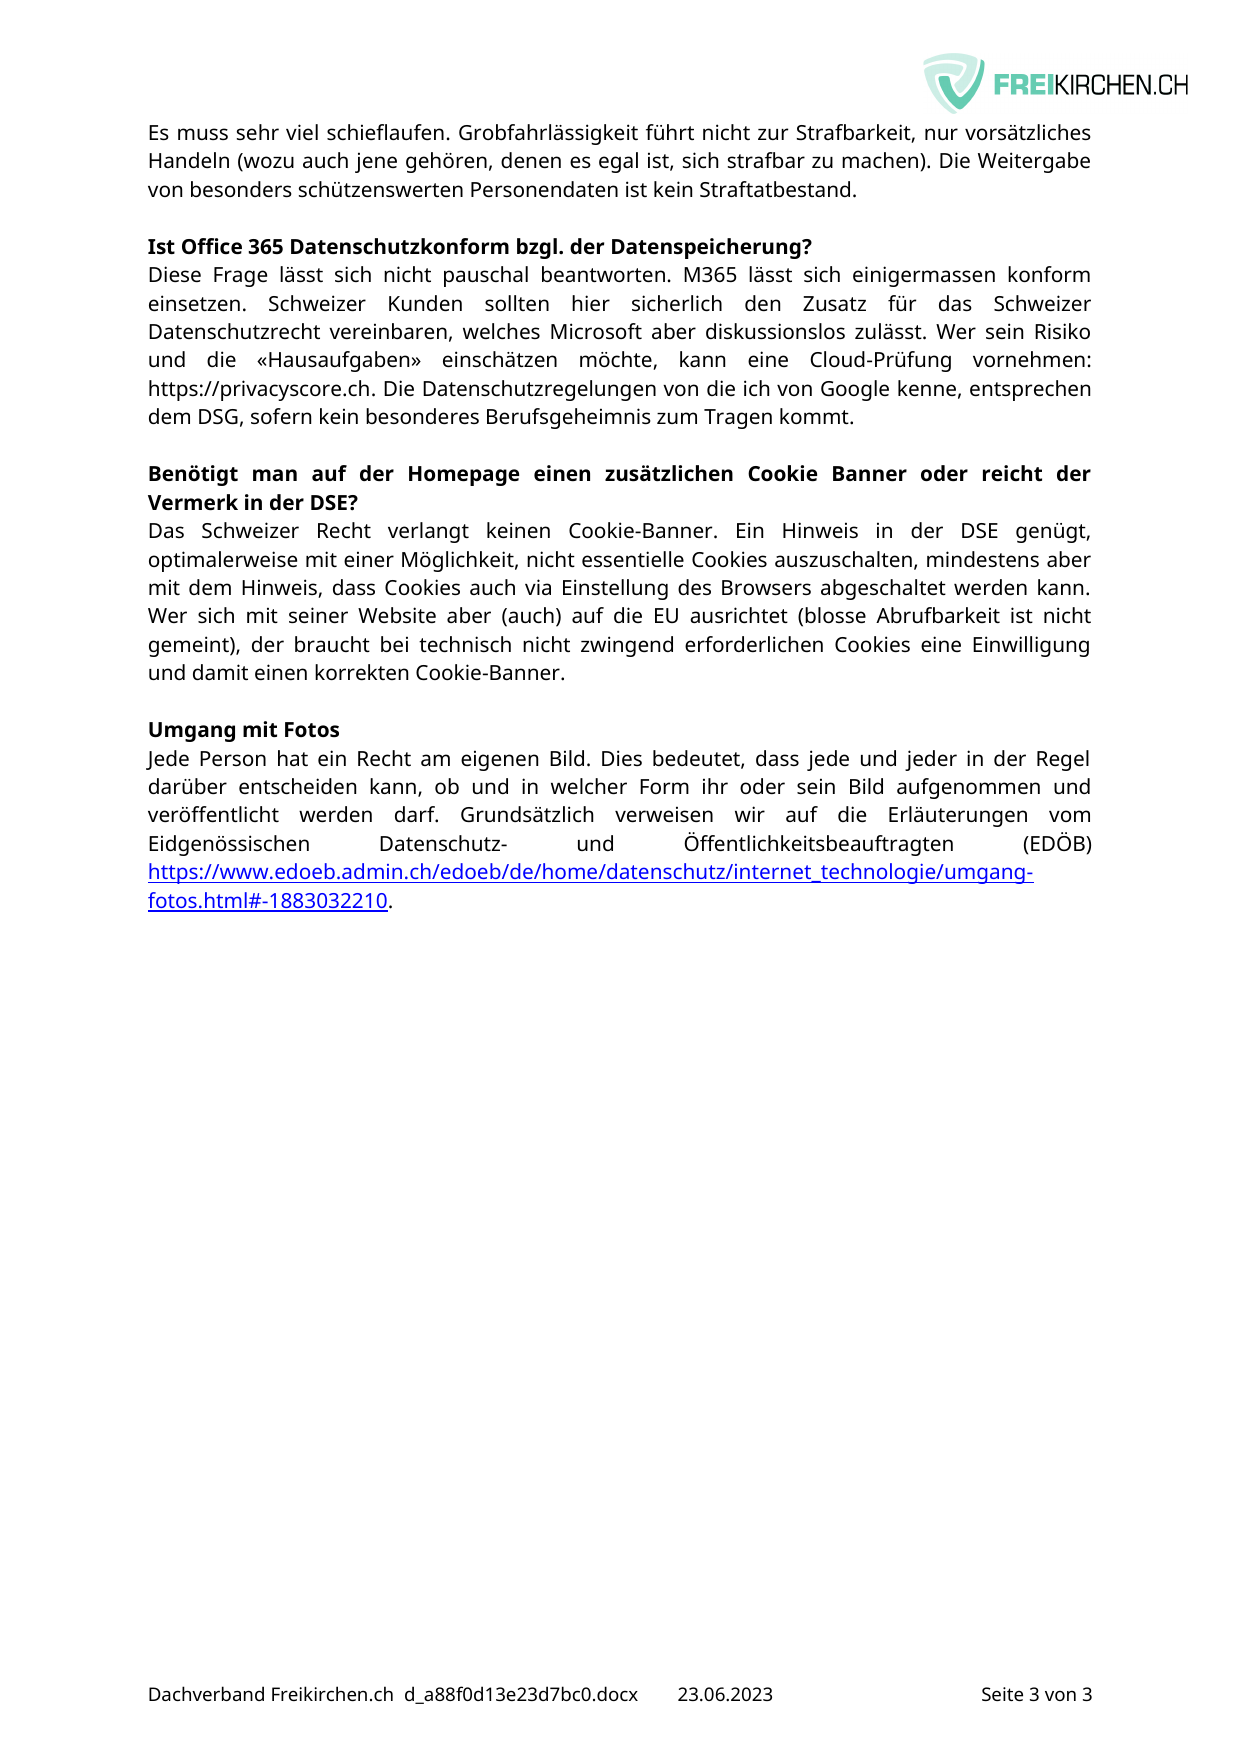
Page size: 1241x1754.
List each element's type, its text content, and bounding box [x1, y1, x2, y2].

text Diese Frage lässt sich nicht pauschal beantworten. M365 lässt sich einigermassen konform einsetzen. Schweizer Kunden sollten hier sicherlich den Zusatz für das Schweizer Datenschutzrecht vereinbaren, welches Microsoft aber diskussionslos zulässt. Wer sein Risiko und die «Hausaufgaben» einschätzen möchte, kann eine Cloud-Prüfung vornehmen: https://privacyscore.ch. Die Datenschutzregelungen von die ich von Google kenne, entsprechen dem DSG, sofern kein besonderes Berufsgeheimnis zum Tragen kommt. [148, 260, 1093, 431]
text Benötigt man auf der Homepage einen zusätzlichen Cookie Banner oder reicht der Vermerk in der DSE? [148, 459, 1093, 516]
picture [923, 53, 1188, 114]
text Jede Person hat ein Recht am eigenen Bild. Dies bedeutet, dass jede und jeder in der Regel darüber entscheiden kann, ob und in welcher Form ihr oder sein Bild aufgenommen und veröffentlicht werden darf. Grundsätzlich verweisen wir auf die Erläuterungen vom Eidgenössischen Datenschutz- und Öffentlichkeitsbeauftragten (EDÖB) https://www.edoeb.admin.ch/edoeb/de/home/datenschutz/internet_technologie/umgang-fotos.html#-1883032210. [148, 744, 1093, 914]
text Ist Office 365 Datenschutzkonform bzgl. der Datenspeicherung? [148, 232, 1093, 260]
text Das Schweizer Recht verlangt keinen Cookie-Banner. Ein Hinweis in der DSE genügt, optimalerweise mit einer Möglichkeit, nicht essentielle Cookies auszuschalten, mindestens aber mit dem Hinweis, dass Cookies auch via Einstellung des Browsers abgeschaltet werden kann. Wer sich mit seiner Website aber (auch) auf die EU ausrichtet (blosse Abrufbarkeit ist nicht gemeint), der braucht bei technisch nicht zwingend erforderlichen Cookies eine Einwilligung und damit einen korrekten Cookie-Banner. [148, 516, 1093, 687]
text Es muss sehr viel schieflaufen. Grobfahrlässigkeit führt nicht zur Strafbarkeit, nur vorsätzliches Handeln (wozu auch jene gehören, denen es egal ist, sich strafbar zu machen). Die Weitergabe von besonders schützenswerten Personendaten ist kein Straftatbestand. [148, 118, 1093, 203]
text Umgang mit Fotos [148, 715, 1093, 744]
